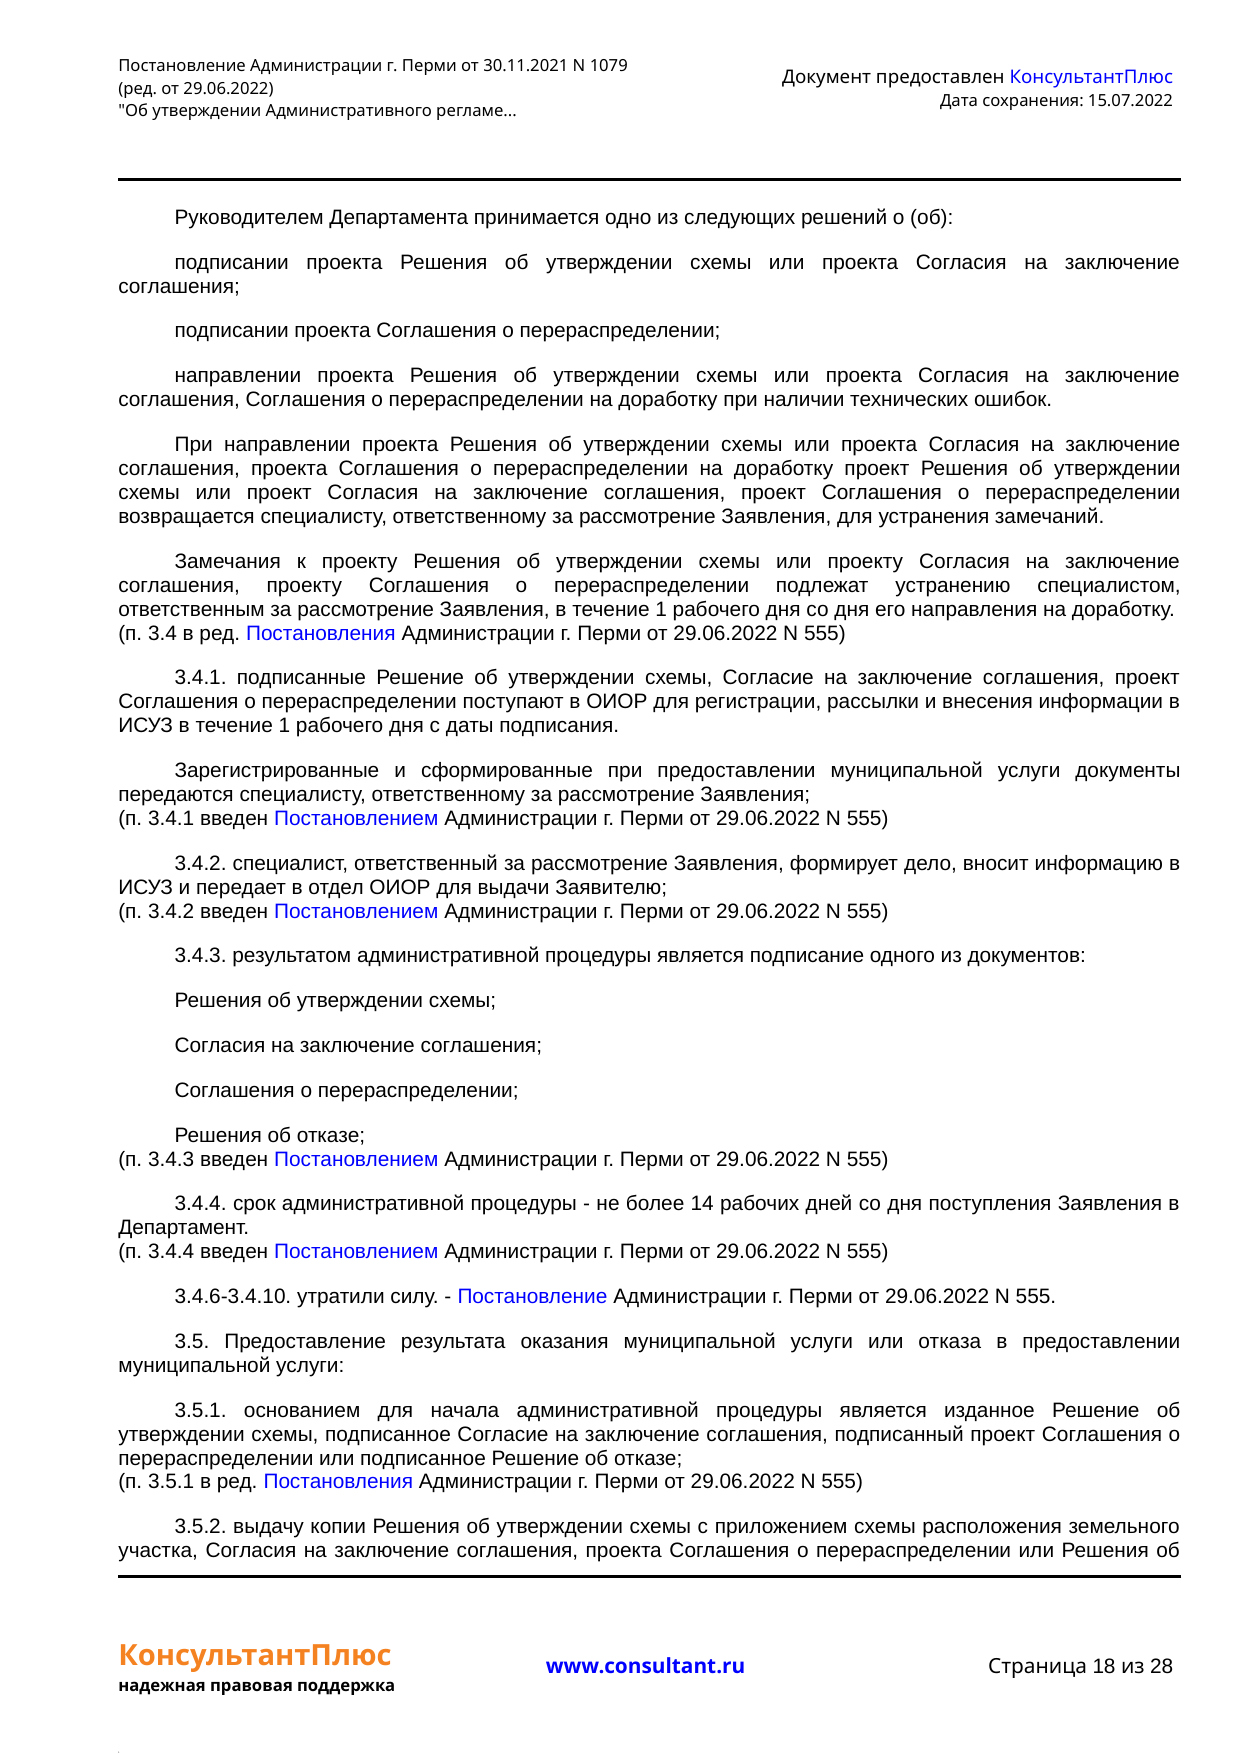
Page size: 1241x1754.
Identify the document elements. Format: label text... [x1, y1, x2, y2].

text подписании проекта Соглашения о перераспределении; [118, 318, 1181, 342]
text 3.4.3. результатом административной процедуры является подписание одного из документов: [118, 943, 1181, 967]
text Решения об утверждении схемы; [118, 988, 1181, 1012]
text 3.4.1. подписанные Решение об утверждении схемы, Согласие на заключение соглашения, проект Соглашения о перераспределении поступают в ОИОР для регистрации, рассылки и внесения информации в ИСУЗ в течение 1 рабочего дня с даты подписания. [118, 665, 1181, 737]
text (п. 3.4 в ред. Постановления Администрации г. Перми от 29.06.2022 N 555) [118, 620, 1181, 644]
text 3.4.2. специалист, ответственный за рассмотрение Заявления, формирует дело, вносит информацию в ИСУЗ и передает в отдел ОИОР для выдачи Заявителю; [118, 851, 1181, 898]
text подписании проекта Решения об утверждении схемы или проекта Согласия на заключение соглашения; [118, 249, 1181, 297]
text 3.4.4. срок административной процедуры - не более 14 рабочих дней со дня поступления Заявления в Департамент. [118, 1191, 1181, 1239]
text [118, 1514, 1181, 1562]
text 3.5.1. основанием для начала административной процедуры является изданное Решение об утверждении схемы, подписанное Согласие на заключение соглашения, подписанный проект Соглашения о перераспределении или подписанное Решение об отказе; [118, 1397, 1181, 1469]
text (п. 3.4.4 введен Постановлением Администрации г. Перми от 29.06.2022 N 555) [118, 1239, 1181, 1263]
text (п. 3.4.1 введен Постановлением Администрации г. Перми от 29.06.2022 N 555) [118, 806, 1181, 830]
text 3.4.6-3.4.10. утратили силу. - Постановление Администрации г. Перми от 29.06.2022 N 555. [118, 1284, 1181, 1308]
text (п. 3.4.2 введен Постановлением Администрации г. Перми от 29.06.2022 N 555) [118, 898, 1181, 922]
text 3.5. Предоставление результата оказания муниципальной услуги или отказа в предоставлении муниципальной услуги: [118, 1329, 1181, 1377]
text Решения об отказе; [118, 1122, 1181, 1146]
text (п. 3.4.3 введен Постановлением Администрации г. Перми от 29.06.2022 N 555) [118, 1146, 1181, 1170]
text Замечания к проекту Решения об утверждении схемы или проекту Согласия на заключение соглашения, проекту Соглашения о перераспределении подлежат устранению специалистом, ответственным за рассмотрение Заявления, в течение 1 рабочего дня со дня его направления на доработку. [118, 548, 1181, 620]
text Соглашения о перераспределении; [118, 1078, 1181, 1102]
text Зарегистрированные и сформированные при предоставлении муниципальной услуги документы передаются специалисту, ответственному за рассмотрение Заявления; [118, 758, 1181, 806]
text (п. 3.5.1 в ред. Постановления Администрации г. Перми от 29.06.2022 N 555) [118, 1469, 1181, 1493]
text Согласия на заключение соглашения; [118, 1033, 1181, 1057]
text При направлении проекта Решения об утверждении схемы или проекта Согласия на заключение соглашения, проекта Соглашения о перераспределении на доработку проект Решения об утверждении схемы или проект Согласия на заключение соглашения, проект Соглашения о перераспределении возвращается специалисту, ответственному за рассмотрение Заявления, для устранения замечаний. [118, 432, 1181, 528]
text направлении проекта Решения об утверждении схемы или проекта Согласия на заключение соглашения, Соглашения о перераспределении на доработку при наличии технических ошибок. [118, 363, 1181, 411]
text Руководителем Департамента принимается одно из следующих решений о (об): [118, 205, 1181, 229]
